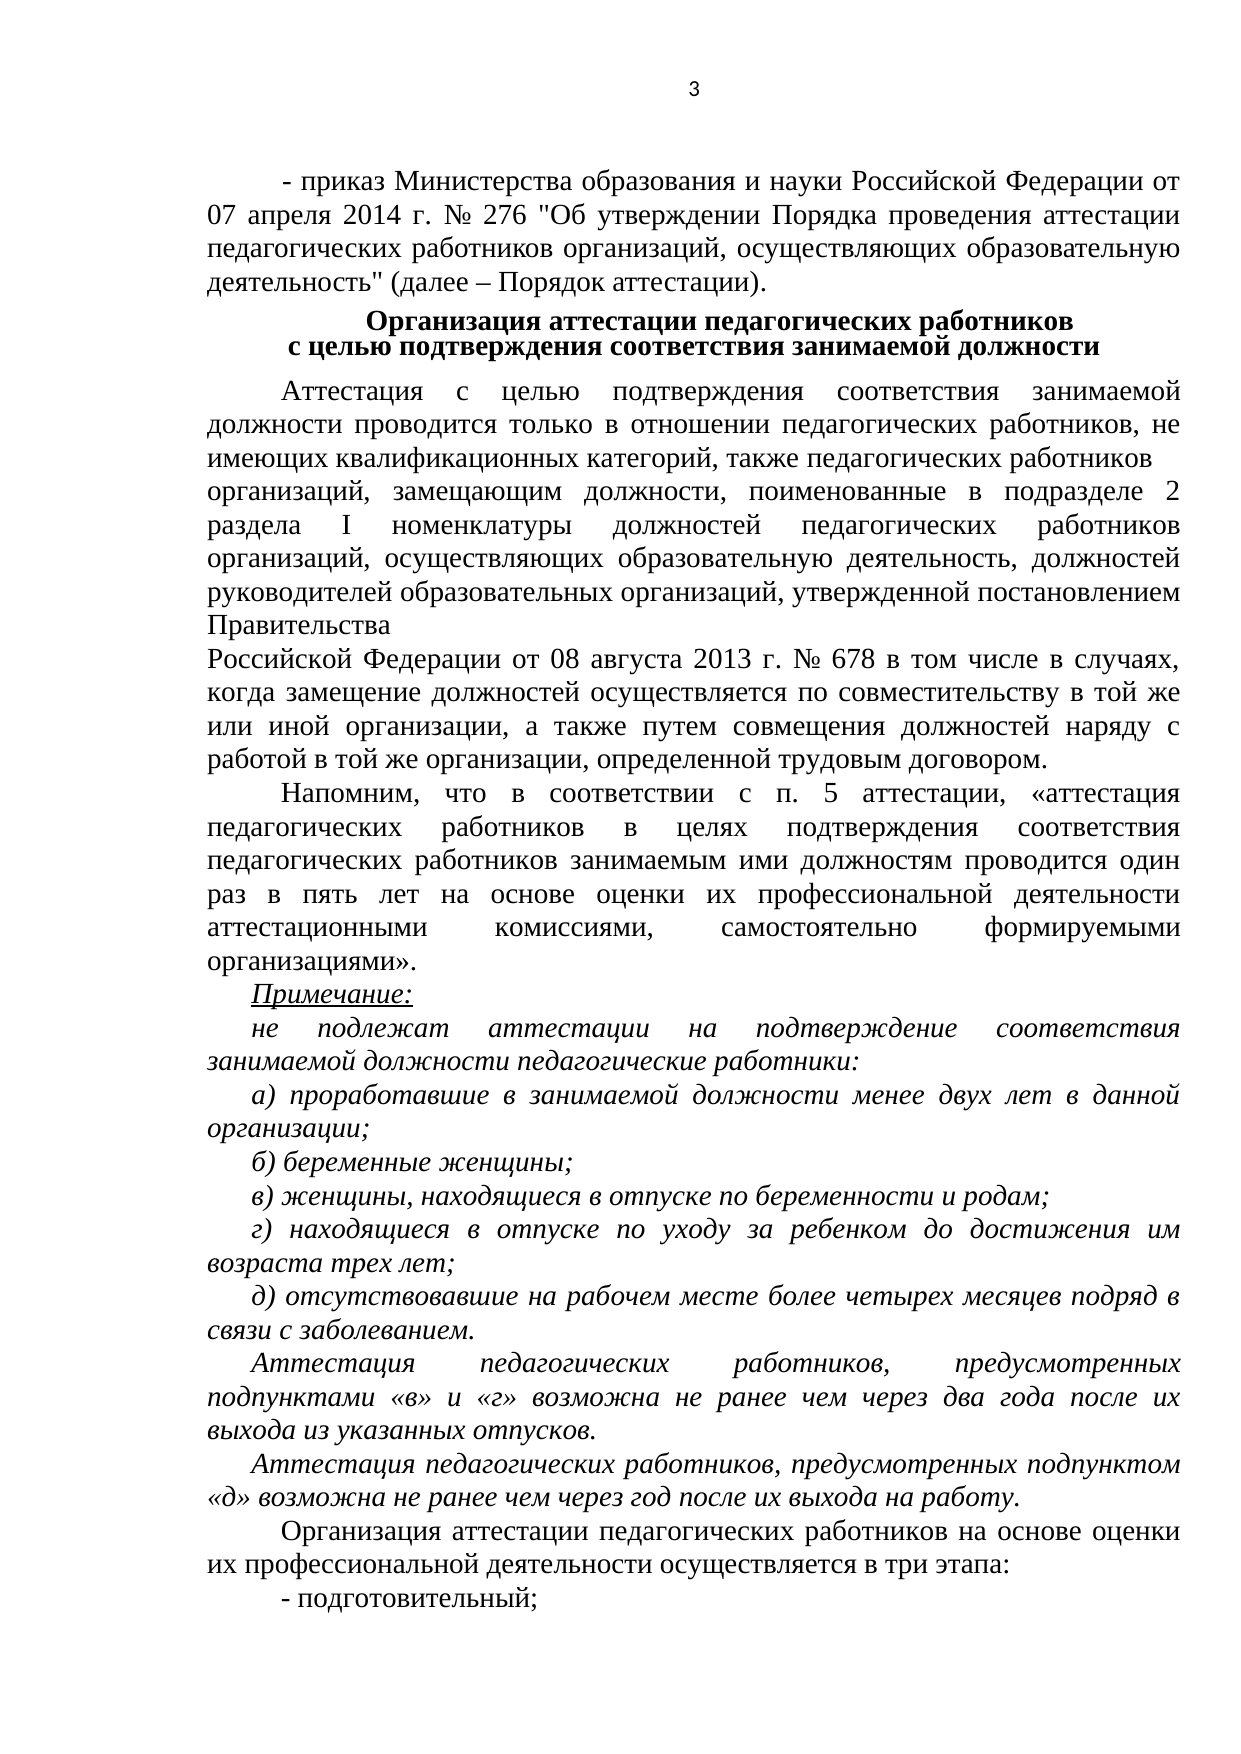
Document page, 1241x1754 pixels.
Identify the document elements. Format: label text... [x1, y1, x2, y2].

text г) находящиеся в отпуске по уходу за ребенком до достижения им возраста трех лет; [207, 1211, 1181, 1278]
list Аттестация с целью подтверждения соответствия занимаемой должности проводится только в отношении педагогических работников, не имеющих квалификационных категорий, также педагогических работников [207, 373, 1181, 473]
text а) проработавшие в занимаемой должности менее двух лет в данной организации; [207, 1077, 1181, 1144]
text Организация аттестации педагогических работников на основе оценки их профессиональной деятельности осуществляется в три этапа: [207, 1513, 1181, 1580]
text Аттестация педагогических работников, предусмотренных подпунктами «в» и «г» возможна не ранее чем через два года после их выхода из указанных отпусков. [207, 1345, 1181, 1446]
text не подлежат аттестации на подтверждение соответствия занимаемой должности педагогические работники: [207, 1010, 1181, 1077]
text Аттестация педагогических работников, предусмотренных подпунктом «д» возможна не ранее чем через год после их выхода на работу. [207, 1446, 1181, 1513]
text - приказ Министерства образования и науки Российской Федерации от 07 апреля 2014 г. № 276 "Об утверждении Порядка проведения аттестации педагогических работников организаций, осуществляющих образовательную деятельность" (далее – Порядок аттестации). [207, 163, 1181, 298]
list с целью подтверждения соответствия занимаемой должности [207, 335, 1181, 360]
text Примечание: [207, 976, 1181, 1010]
text организаций, замещающим должности, поименованные в подразделе 2 раздела I номенклатуры должностей педагогических работников организаций, осуществляющих образовательную деятельность, должностей руководителей образовательных организаций, утвержденной постановлением Правительства [207, 473, 1181, 641]
text Напомним, что в соответствии с п. 5 аттестации, «аттестация педагогических работников в целях подтверждения соответствия педагогических работников занимаемым ими должностям проводится один раз в пять лет на основе оценки их профессиональной деятельности аттестационными комиссиями, самостоятельно формируемыми организациями». [207, 775, 1181, 976]
text - подготовительный; [207, 1580, 1181, 1614]
list Организация аттестации педагогических работников [207, 310, 1181, 335]
text б) беременные женщины; [207, 1144, 1181, 1178]
text Российской Федерации от 08 августа 2013 г. № 678 в том числе в случаях, когда замещение должностей осуществляется по совместительству в той же или иной организации, а также путем совмещения должностей наряду с работой в той же организации, определенной трудовым договором. [207, 641, 1181, 775]
text в) женщины, находящиеся в отпуске по беременности и родам; [207, 1178, 1181, 1211]
text д) отсутствовавшие на рабочем месте более четырех месяцев подряд в связи с заболеванием. [207, 1278, 1181, 1345]
